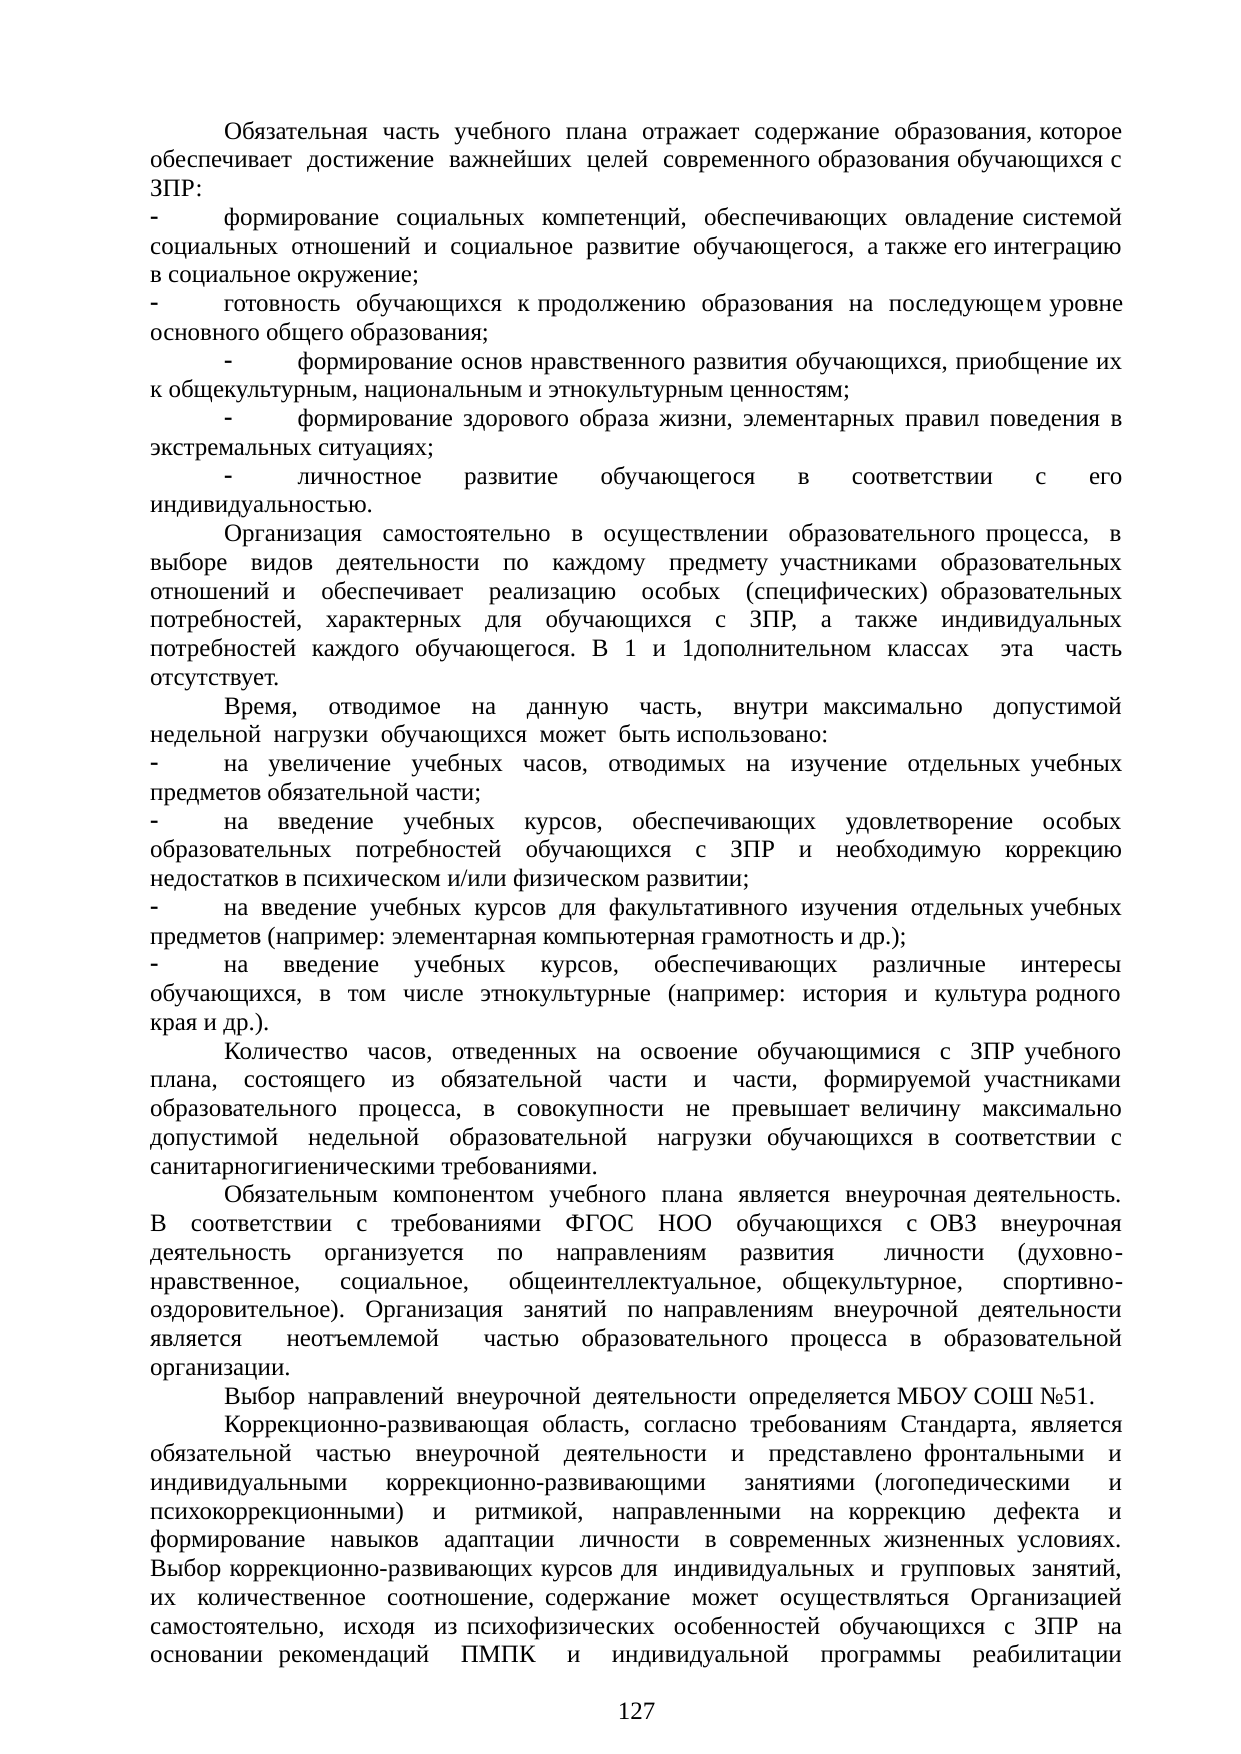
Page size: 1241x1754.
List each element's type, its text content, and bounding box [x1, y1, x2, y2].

text Количество часов, отведенных на освоение обучающимися с ЗПР учебного плана, состоящего из обязательной части и части, формируемой участниками образовательного процесса, в совокупности не превышает величину максимально допустимой недельной образовательной нагрузки обучающихся в соответствии с санитарно­гигиеническими требованиями. [150, 1036, 1123, 1179]
list личностное развитие обучающегося в соответствии с его индивидуальностью. [150, 461, 1123, 518]
list на введение учебных курсов для факультативного изучения отдельных учебных предметов (например: элементарная компьютерная грамотность и др.); [150, 892, 1123, 949]
list на введение учебных курсов, обеспечивающих удовлетворение особых образовательных потребностей обучающихся с ЗПР и необходимую коррекцию недостатков в психическом и/или физическом развитии; [150, 806, 1123, 892]
text Выбор направлений внеурочной деятельности определяется МБОУ СОШ №51. [150, 1381, 1123, 1409]
text Обязательным компонентом учебного плана является внеурочная деятельность. В соответствии с требованиями ФГОС НОО обучающихся с ОВЗ внеурочная деятельность организуется по направлениям развития личности (духовно­нравственное, социальное, общеинтеллектуальное, общекультурное, спортивно­оздоровительное). Организация занятий по направлениям внеурочной деятельности является неотъемлемой частью образовательного процесса в образовательной организации. [150, 1179, 1123, 1381]
list на введение учебных курсов, обеспечивающих различные интересы обучающихся, в том числе этнокультурные (например: история и культура родного края и др.). [150, 949, 1123, 1036]
list формирование здорового образа жизни, элементарных правил поведения в экстремальных ситуациях; [150, 403, 1123, 461]
list формирование социальных компетенций, обеспечивающих овладение системой социальных отношений и социальное развитие обучающегося, а также его интеграцию в социальное окружение; [150, 202, 1123, 288]
list готовность обучающихся к продолжению образования на последующем уровне основного общего образования; [150, 288, 1123, 346]
text Время, отводимое на данную часть, внутри максимально допустимой недельной нагрузки обучающихся может быть использовано: [150, 691, 1123, 748]
list на увеличение учебных часов, отводимых на изучение отдельных учебных предметов обязательной части; [150, 748, 1123, 806]
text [150, 1409, 1123, 1668]
list формирование основ нравственного развития обучающихся, приобщение их к общекультурным, национальным и этнокультурным ценностям; [150, 346, 1123, 403]
text Обязательная часть учебного плана отражает содержание образования, которое обеспечивает достижение важнейших целей современного образования обучающихся с ЗПР: [150, 116, 1123, 202]
text Организация самостоятельно в осуществлении образовательного процесса, в выборе видов деятельности по каждому предмету участниками образовательных отношений и обеспечивает реализацию особых (специфических) образовательных потребностей, характерных для обучающихся с ЗПР, а также индивидуальных потребностей каждого обучающегося. В 1 и 1дополнительном классах эта часть отсутствует. [150, 518, 1123, 691]
